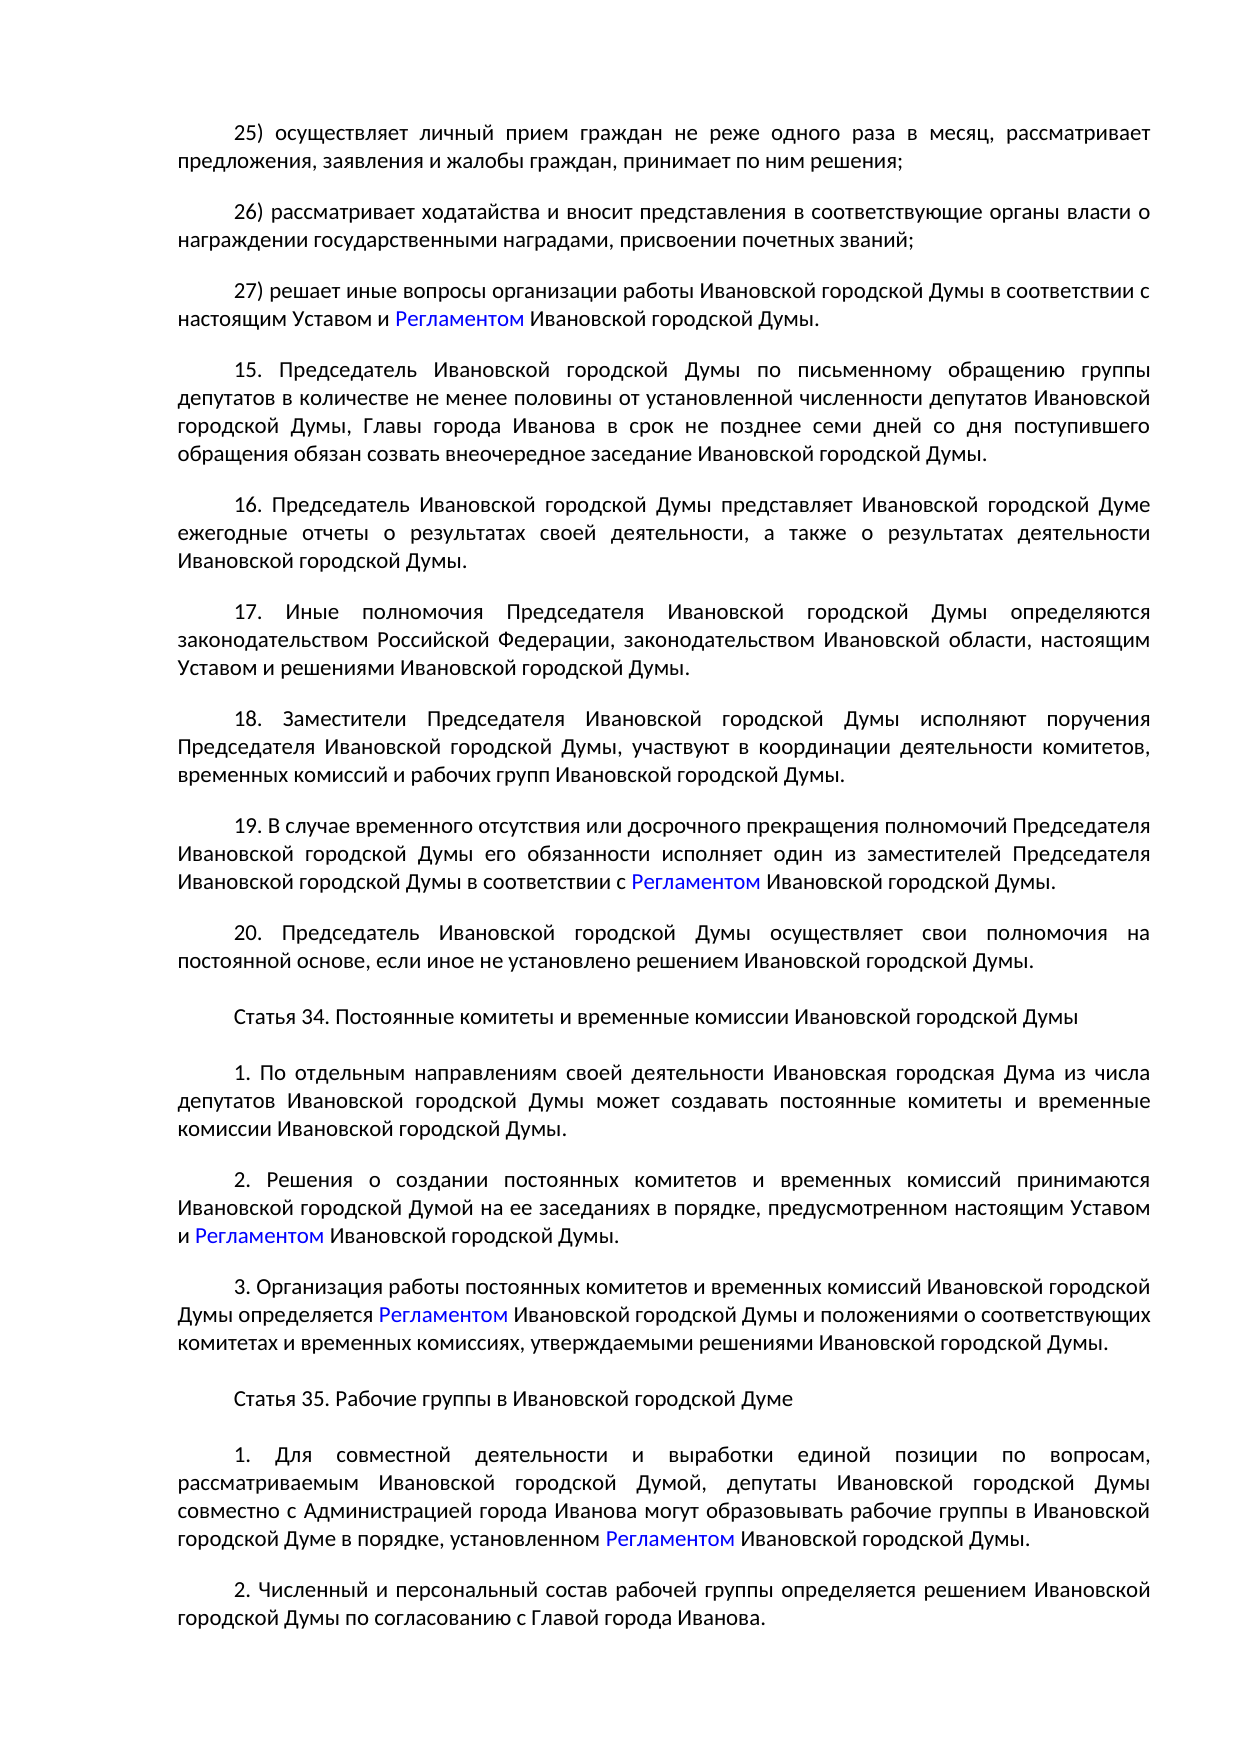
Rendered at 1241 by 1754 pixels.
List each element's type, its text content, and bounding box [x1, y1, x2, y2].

text 2. Решения о создании постоянных комитетов и временных комиссий принимаются Ивановской городской Думой на ее заседаниях в порядке, предусмотренном настоящим Уставом и Регламентом Ивановской городской Думы. [177, 1165, 1152, 1249]
text 17. Иные полномочия Председателя Ивановской городской Думы определяются законодательством Российской Федерации, законодательством Ивановской области, настоящим Уставом и решениями Ивановской городской Думы. [177, 597, 1152, 681]
text 27) решает иные вопросы организации работы Ивановской городской Думы в соответствии с настоящим Уставом и Регламентом Ивановской городской Думы. [177, 276, 1152, 332]
text 2. Численный и персональный состав рабочей группы определяется решением Ивановской городской Думы по согласованию с Главой города Иванова. [177, 1575, 1152, 1631]
text 25) осуществляет личный прием граждан не реже одного раза в месяц, рассматривает предложения, заявления и жалобы граждан, принимает по ним решения; [177, 118, 1152, 174]
text 16. Председатель Ивановской городской Думы представляет Ивановской городской Думе ежегодные отчеты о результатах своей деятельности, а также о результатах деятельности Ивановской городской Думы. [177, 490, 1152, 574]
text 19. В случае временного отсутствия или досрочного прекращения полномочий Председателя Ивановской городской Думы его обязанности исполняет один из заместителей Председателя Ивановской городской Думы в соответствии с Регламентом Ивановской городской Думы. [177, 811, 1152, 895]
text 1. Для совместной деятельности и выработки единой позиции по вопросам, рассматриваемым Ивановской городской Думой, депутаты Ивановской городской Думы совместно с Администрацией города Иванова могут образовывать рабочие группы в Ивановской городской Думе в порядке, установленном Регламентом Ивановской городской Думы. [177, 1440, 1152, 1552]
text 18. Заместители Председателя Ивановской городской Думы исполняют поручения Председателя Ивановской городской Думы, участвуют в координации деятельности комитетов, временных комиссий и рабочих групп Ивановской городской Думы. [177, 704, 1152, 788]
text Статья 34. Постоянные комитеты и временные комиссии Ивановской городской Думы [177, 1002, 1152, 1030]
text 15. Председатель Ивановской городской Думы по письменному обращению группы депутатов в количестве не менее половины от установленной численности депутатов Ивановской городской Думы, Главы города Иванова в срок не позднее семи дней со дня поступившего обращения обязан созвать внеочередное заседание Ивановской городской Думы. [177, 355, 1152, 467]
text 1. По отдельным направлениям своей деятельности Ивановская городская Дума из числа депутатов Ивановской городской Думы может создавать постоянные комитеты и временные комиссии Ивановской городской Думы. [177, 1058, 1152, 1142]
text 3. Организация работы постоянных комитетов и временных комиссий Ивановской городской Думы определяется Регламентом Ивановской городской Думы и положениями о соответствующих комитетах и временных комиссиях, утверждаемыми решениями Ивановской городской Думы. [177, 1272, 1152, 1356]
text 20. Председатель Ивановской городской Думы осуществляет свои полномочия на постоянной основе, если иное не установлено решением Ивановской городской Думы. [177, 918, 1152, 974]
text Статья 35. Рабочие группы в Ивановской городской Думе [177, 1384, 1152, 1412]
text 26) рассматривает ходатайства и вносит представления в соответствующие органы власти о награждении государственными наградами, присвоении почетных званий; [177, 197, 1152, 253]
